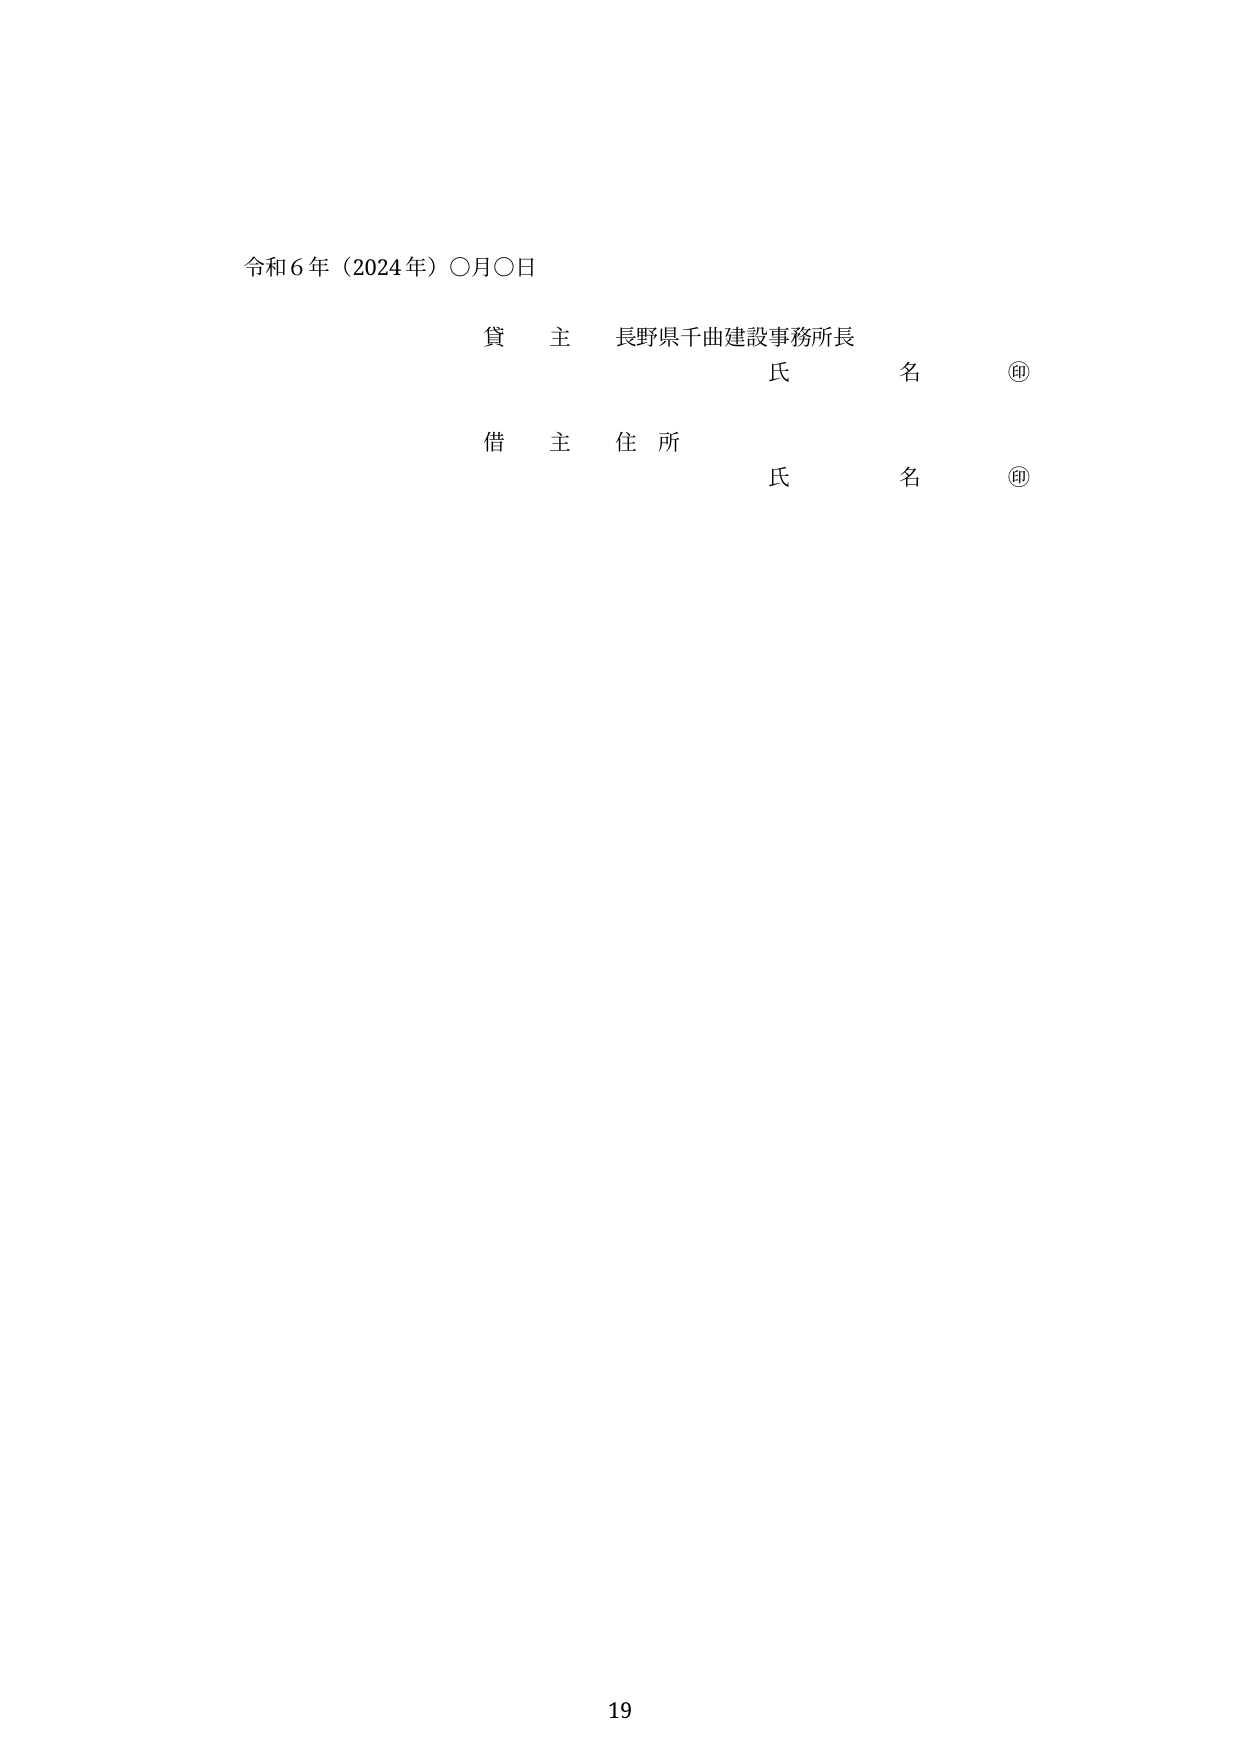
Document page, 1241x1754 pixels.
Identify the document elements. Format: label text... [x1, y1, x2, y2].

text 氏 名 ㊞ [177, 353, 1063, 388]
text 氏 名 ㊞ [177, 458, 1063, 493]
text 令和６年（2024年）○月○日 [177, 249, 1063, 284]
text 貸 主 長野県千曲建設事務所長 [177, 319, 1063, 353]
text 借 主 住 所 [177, 423, 1063, 458]
